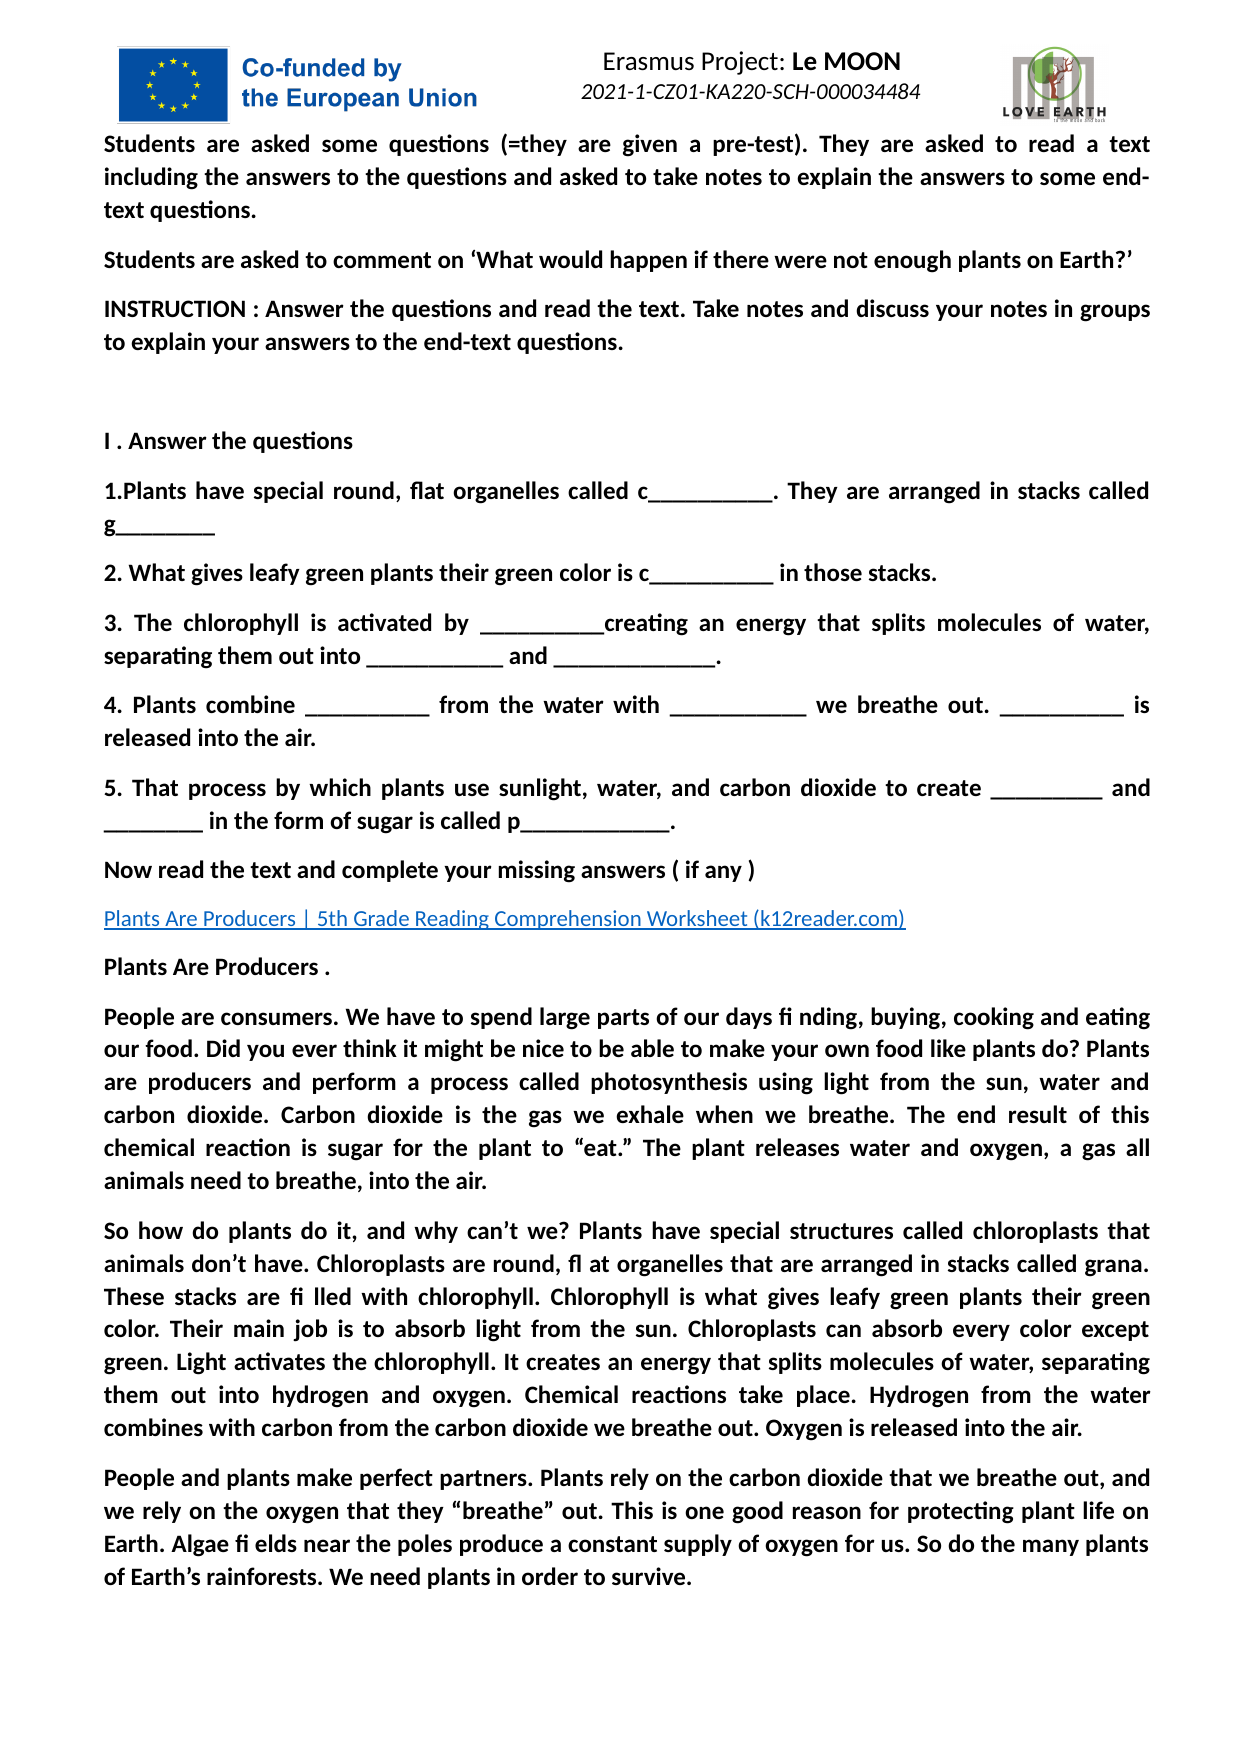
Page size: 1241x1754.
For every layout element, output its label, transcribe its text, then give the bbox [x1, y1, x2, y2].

text People are consumers. We have to spend large parts of our days fi nding, buying, cooking and eating our food. Did you ever think it might be nice to be able to make your own food like plants do? Plants are producers and perform a process called photosynthesis using light from the sun, water and carbon dioxide. Carbon dioxide is the gas we exhale when we breathe. The end result of this chemical reaction is sugar for the plant to “eat.” The plant releases water and oxygen, a gas all animals need to breathe, into the air. [103, 1001, 1152, 1196]
text Students are asked some questions (=they are given a pre-test). They are asked to read a text including the answers to the questions and asked to take notes to explain the answers to some end-text questions. [103, 128, 1152, 225]
text Plants Are Producers | 5th Grade Reading Comprehension Worksheet (k12reader.com) [103, 904, 1152, 932]
text 2. What gives leafy green plants their green color is c__________ in those stacks. [103, 558, 1152, 588]
text Plants Are Producers . [103, 951, 1152, 982]
text 5. That process by which plants use sunlight, water, and carbon dioxide to create _________ and ________ in the form of sugar is called p____________. [103, 772, 1152, 836]
picture [1000, 44, 1109, 126]
text Students are asked to comment on ‘What would happen if there were not enough plants on Earth?’ [103, 244, 1152, 274]
text 1.Plants have special round, flat organelles called c__________. They are arranged in stacks called g________ [103, 475, 1152, 538]
text People and plants make perfect partners. Plants rely on the carbon dioxide that we breathe out, and we rely on the oxygen that they “breathe” out. This is one good reason for protecting plant life on Earth. Algae fi elds near the poles produce a constant supply of oxygen for us. So do the many plants of Earth’s rainforests. We need plants in order to survive. [103, 1462, 1152, 1591]
picture [114, 44, 504, 126]
text I . Answer the questions [103, 426, 1152, 456]
text Now read the text and complete your missing answers ( if any ) [103, 855, 1152, 885]
text 4. Plants combine __________ from the water with ___________ we breathe out. __________ is released into the air. [103, 690, 1152, 753]
text 3. The chlorophyll is activated by __________creating an energy that splits molecules of water, separating them out into ___________ and _____________. [103, 607, 1152, 671]
text So how do plants do it, and why can’t we? Plants have special structures called chloroplasts that animals don’t have. Chloroplasts are round, fl at organelles that are arranged in stacks called grana. These stacks are fi lled with chlorophyll. Chlorophyll is what gives leafy green plants their green color. Their main job is to absorb light from the sun. Chloroplasts can absorb every color except green. Light activates the chlorophyll. It creates an energy that splits molecules of water, separating them out into hydrogen and oxygen. Chemical reactions take place. Hydrogen from the water combines with carbon from the carbon dioxide we breathe out. Oxygen is released into the air. [103, 1215, 1152, 1443]
text INSTRUCTION : Answer the questions and read the text. Take notes and discuss your notes in groups to explain your answers to the end-text questions. [103, 293, 1152, 357]
